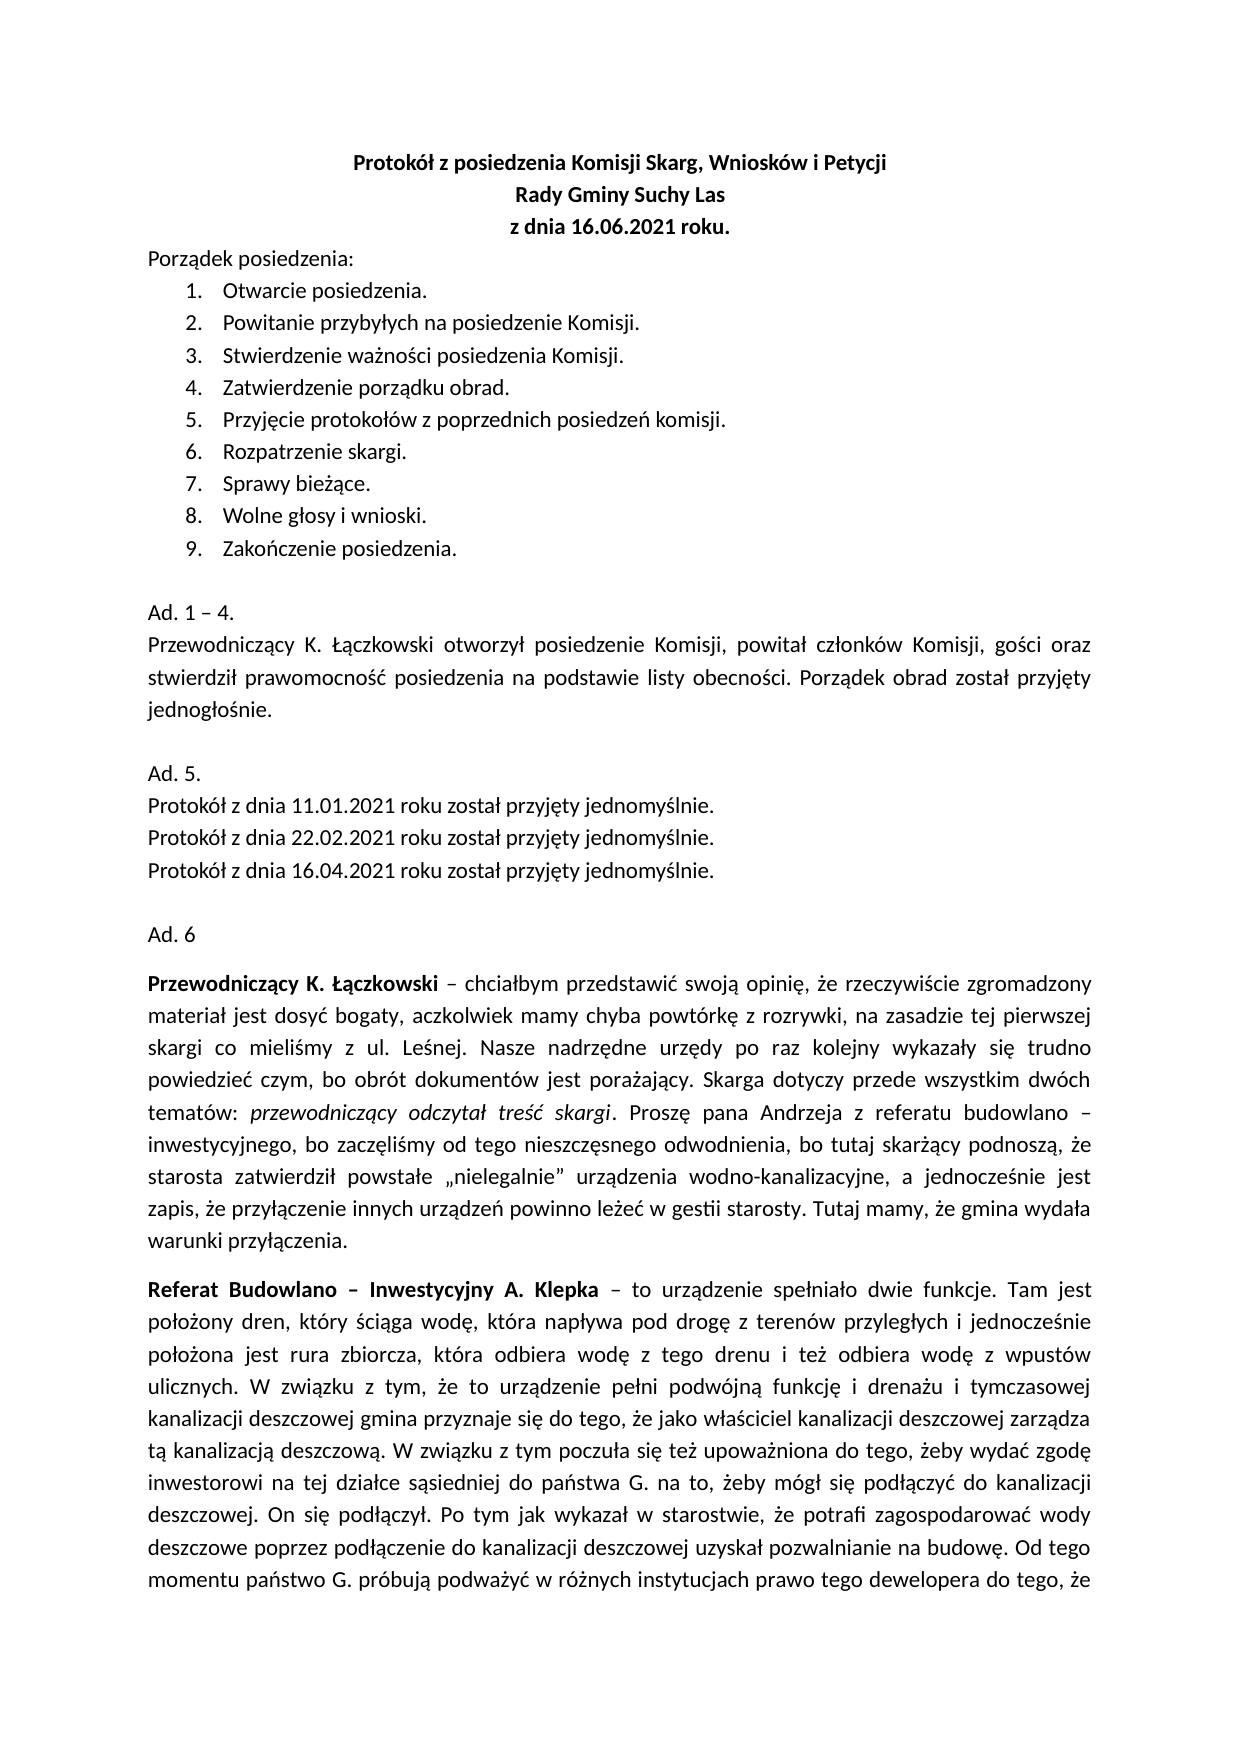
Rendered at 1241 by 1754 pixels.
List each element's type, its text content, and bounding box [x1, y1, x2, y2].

text Protokół z dnia 11.01.2021 roku został przyjęty jednomyślnie. [148, 791, 1093, 819]
list Sprawy bieżące. [185, 469, 1093, 497]
list Rozpatrzenie skargi. [185, 437, 1093, 465]
text Przewodniczący K. Łączkowski otworzył posiedzenie Komisji, powitał członków Komisji, gości oraz stwierdził prawomocność posiedzenia na podstawie listy obecności. Porządek obrad został przyjęty jednogłośnie. [148, 630, 1093, 723]
list Otwarcie posiedzenia. [185, 276, 1093, 304]
list Zakończenie posiedzenia. [185, 534, 1093, 562]
text Protokół z posiedzenia Komisji Skarg, Wniosków i Petycji [148, 148, 1093, 176]
list Powitanie przybyłych na posiedzenie Komisji. [185, 308, 1093, 337]
list Wolne głosy i wnioski. [185, 502, 1093, 530]
text Rady Gminy Suchy Las [148, 180, 1093, 208]
text Protokół z dnia 22.02.2021 roku został przyjęty jednomyślnie. [148, 823, 1093, 852]
text Porządek posiedzenia: [148, 244, 1093, 272]
text Protokół z dnia 16.04.2021 roku został przyjęty jednomyślnie. [148, 856, 1093, 884]
text Przewodniczący K. Łączkowski – chciałbym przedstawić swoją opinię, że rzeczywiście zgromadzony materiał jest dosyć bogaty, aczkolwiek mamy chyba powtórkę z rozrywki, na zasadzie tej pierwszej skargi co mieliśmy z ul. Leśnej. Nasze nadrzędne urzędy po raz kolejny wykazały się trudno powiedzieć czym, bo obrót dokumentów jest porażający. Skarga dotyczy przede wszystkim dwóch tematów: przewodniczący odczytał treść skargi. Proszę pana Andrzeja z referatu budowlano – inwestycyjnego, bo zaczęliśmy od tego nieszczęsnego odwodnienia, bo tutaj skarżący podnoszą, że starosta zatwierdził powstałe „nielegalnie” urządzenia wodno-kanalizacyjne, a jednocześnie jest zapis, że przyłączenie innych urządzeń powinno leżeć w gestii starosty. Tutaj mamy, że gmina wydała warunki przyłączenia. [148, 969, 1093, 1254]
list Stwierdzenie ważności posiedzenia Komisji. [185, 341, 1093, 369]
text z dnia 16.06.2021 roku. [148, 212, 1093, 240]
list Zatwierdzenie porządku obrad. [185, 373, 1093, 401]
text Ad. 1 – 4. [148, 598, 1093, 626]
text Ad. 5. [148, 759, 1093, 787]
text Ad. 6 [148, 920, 1093, 948]
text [148, 1275, 1093, 1593]
list Przyjęcie protokołów z poprzednich posiedzeń komisji. [185, 405, 1093, 433]
